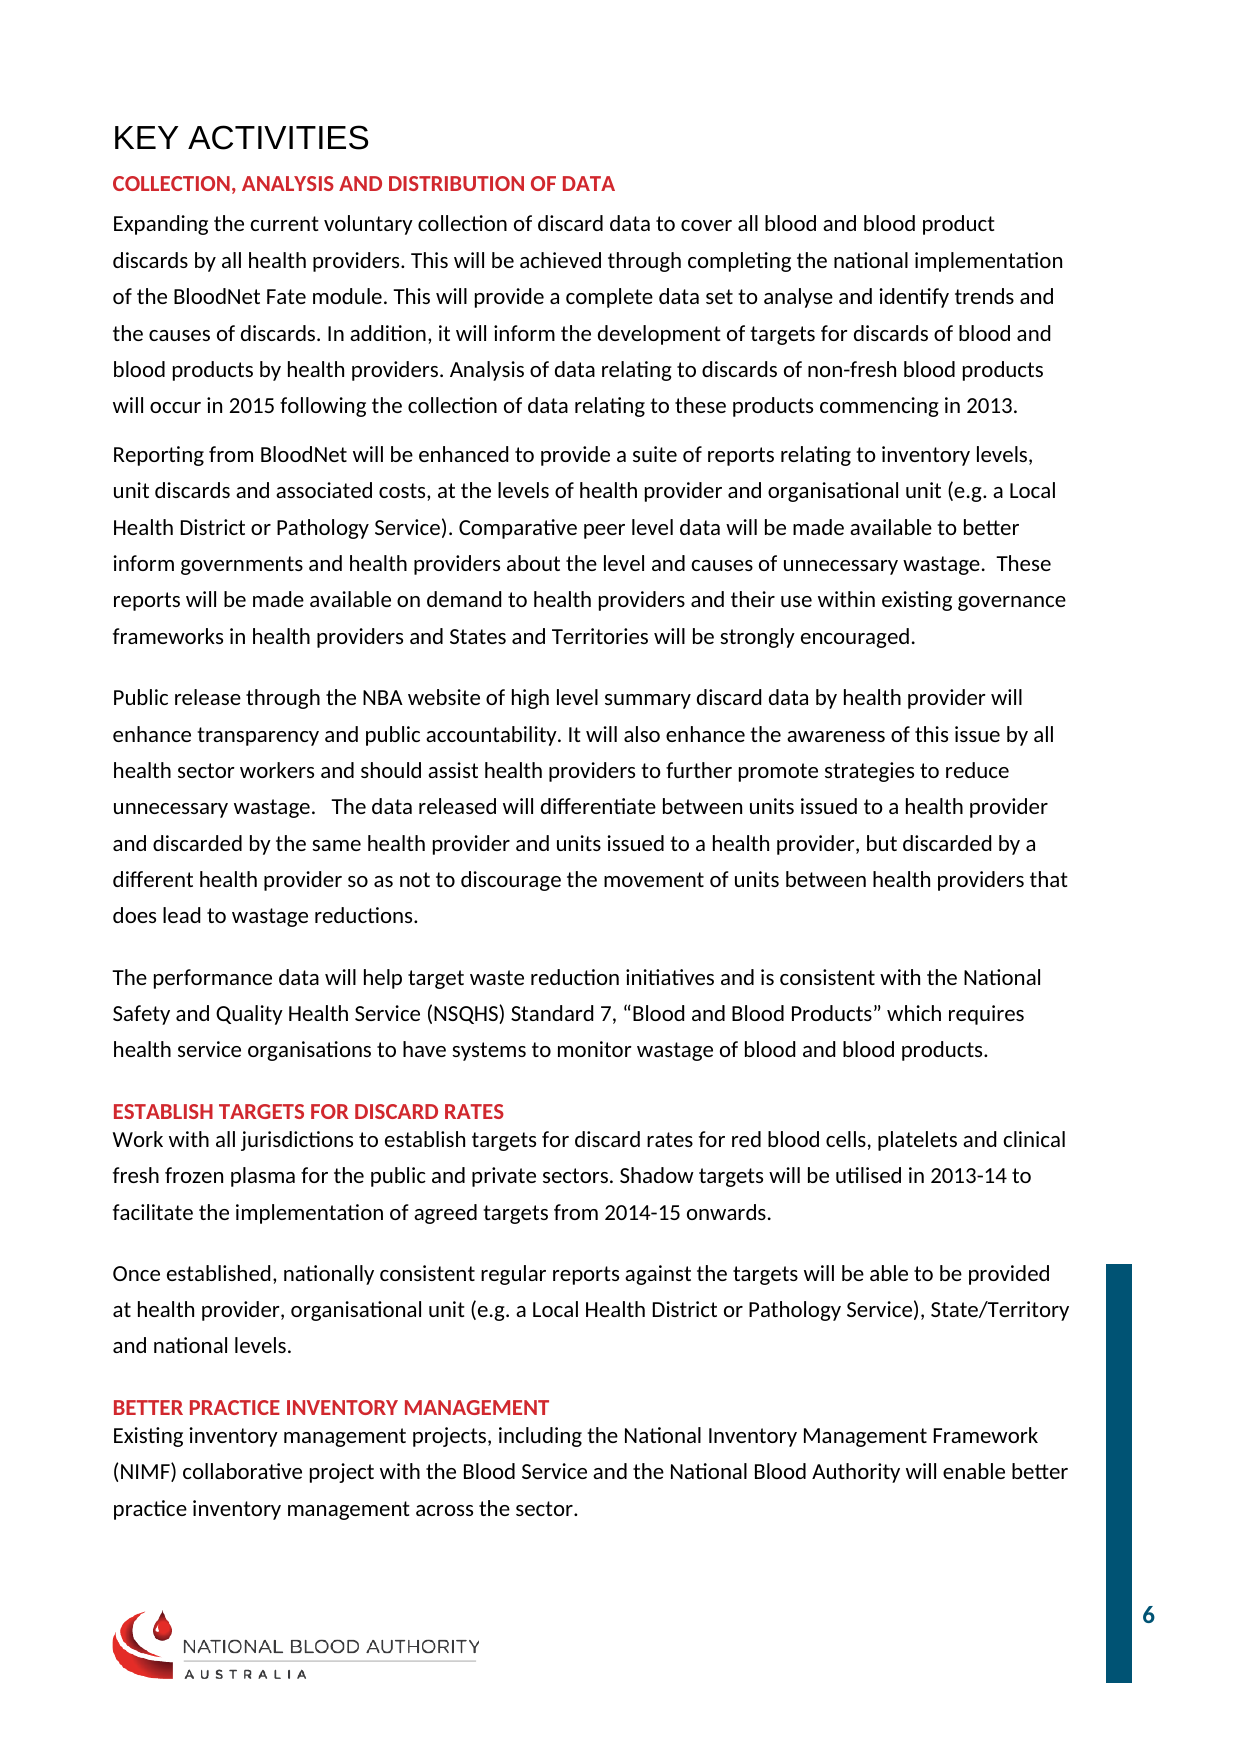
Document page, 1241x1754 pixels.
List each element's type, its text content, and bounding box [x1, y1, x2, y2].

text Existing inventory management projects, including the National Inventory Management Framework (NIMF) collaborative project with the Blood Service and the National Blood Authority will enable better practice inventory management across the sector. [112, 1421, 1073, 1522]
text Public release through the NBA website of high level summary discard data by health provider will enhance transparency and public accountability. It will also enhance the awareness of this issue by all health sector workers and should assist health providers to further promote strategies to reduce unnecessary wastage. The data released will differentiate between units issued to a health provider and discarded by the same health provider and units issued to a health provider, but discarded by a different health provider so as not to discourage the movement of units between health providers that does lead to wastage reductions. [112, 683, 1073, 929]
subtitle COLLECTION, ANALYSIS AND DISTRIBUTION OF DATA [112, 169, 1073, 197]
subtitle Establish TARGETS for discard rates [112, 1097, 1073, 1125]
subtitle Key Activities [112, 118, 1073, 157]
text The performance data will help target waste reduction initiatives and is consistent with the National Safety and Quality Health Service (NSQHS) Standard 7, “Blood and Blood Products” which requires health service organisations to have systems to monitor wastage of blood and blood products. [112, 963, 1073, 1063]
picture [112, 1610, 479, 1679]
subtitle Better practice inventory management [112, 1393, 1073, 1421]
text Once established, nationally consistent regular reports against the targets will be able to be provided at health provider, organisational unit (e.g. a Local Health District or Pathology Service), State/Territory and national levels. [112, 1259, 1073, 1360]
text Work with all jurisdictions to establish targets for discard rates for red blood cells, platelets and clinical fresh frozen plasma for the public and private sectors. Shadow targets will be utilised in 2013-14 to facilitate the implementation of agreed targets from 2014-15 onwards. [112, 1125, 1073, 1226]
text Expanding the current voluntary collection of discard data to cover all blood and blood product discards by all health providers. This will be achieved through completing the national implementation of the BloodNet Fate module. This will provide a complete data set to analyse and identify trends and the causes of discards. In addition, it will inform the development of targets for discards of blood and blood products by health providers. Analysis of data relating to discards of non-fresh blood products will occur in 2015 following the collection of data relating to these products commencing in 2013. [112, 209, 1073, 419]
text Reporting from BloodNet will be enhanced to provide a suite of reports relating to inventory levels, unit discards and associated costs, at the levels of health provider and organisational unit (e.g. a Local Health District or Pathology Service). Comparative peer level data will be made available to better inform governments and health providers about the level and causes of unnecessary wastage. These reports will be made available on demand to health providers and their use within existing governance frameworks in health providers and States and Territories will be strongly encouraged. [112, 440, 1073, 650]
